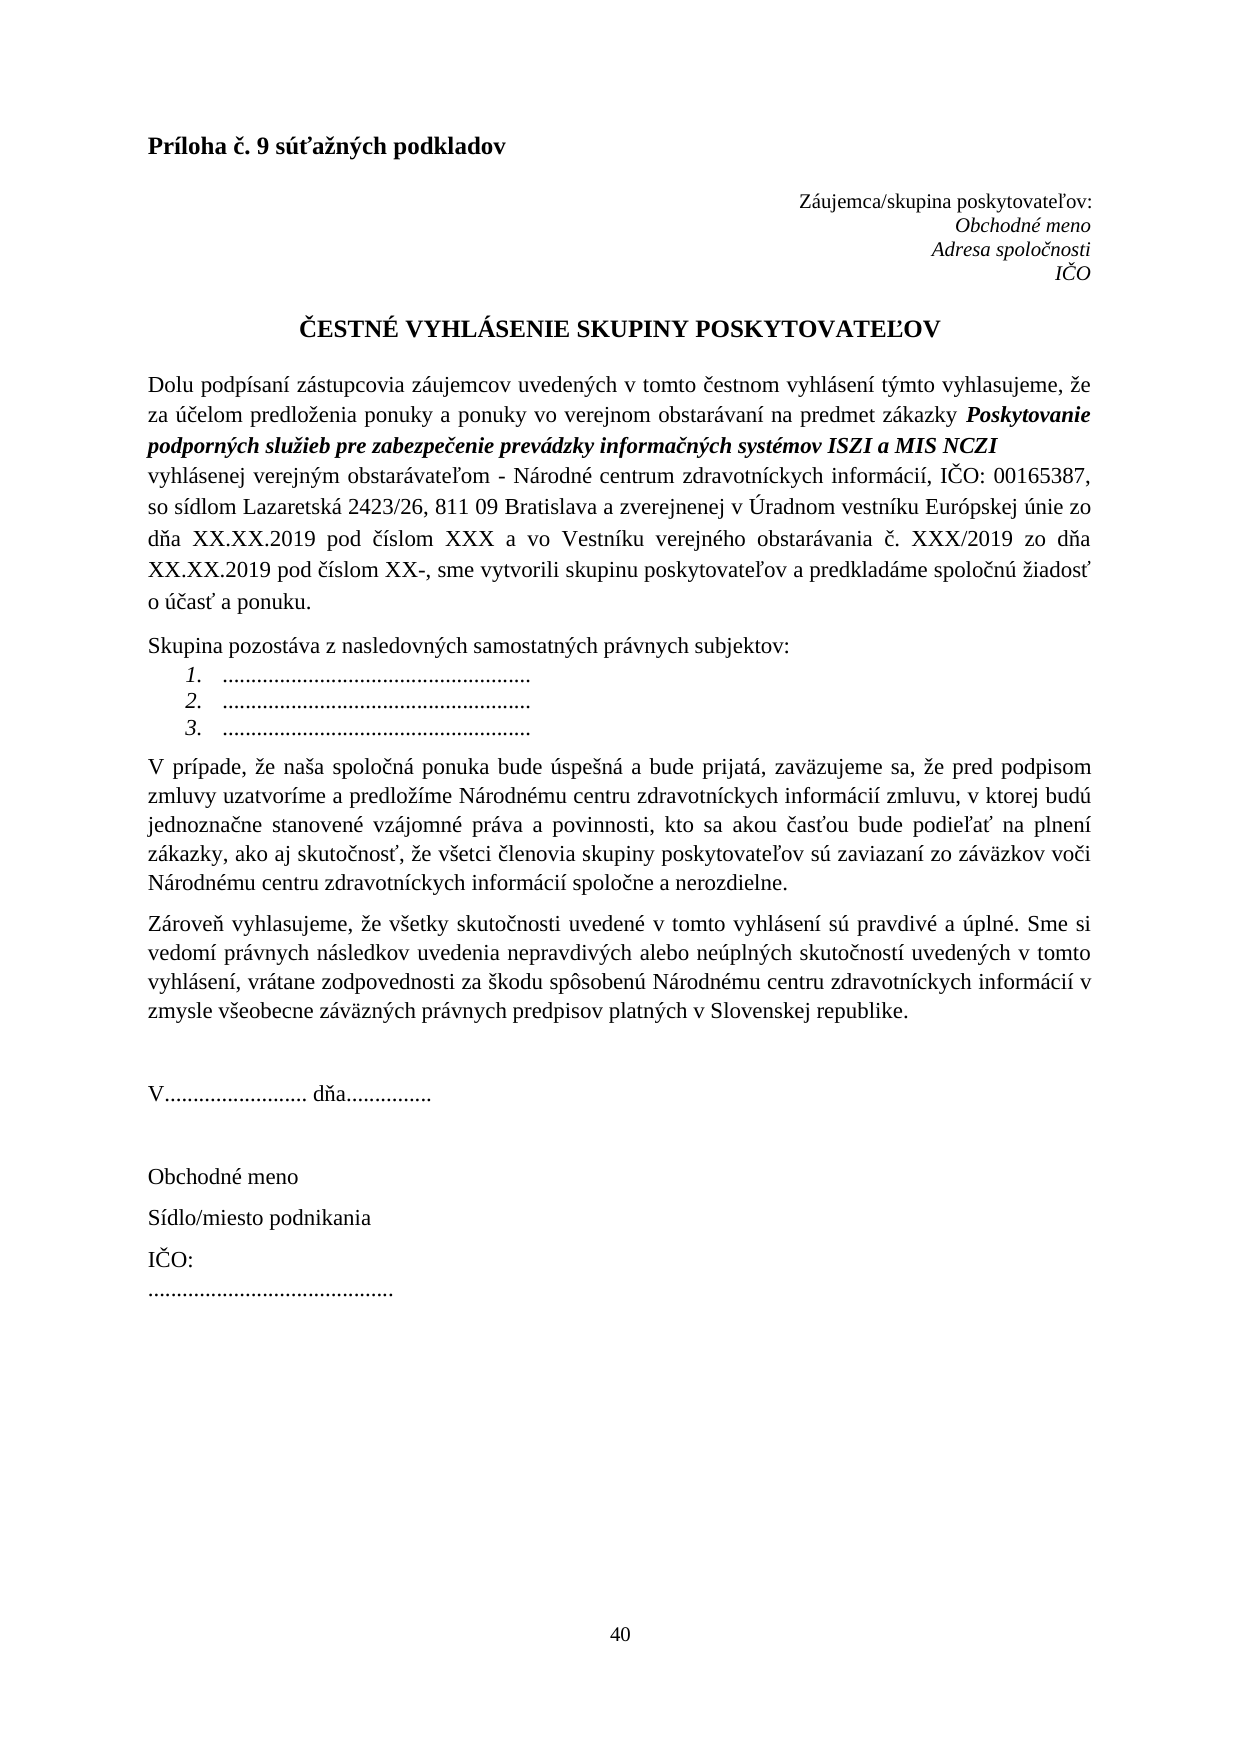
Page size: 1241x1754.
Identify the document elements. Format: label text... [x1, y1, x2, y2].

text ........................................... [148, 1274, 1093, 1338]
text Sídlo/miesto podnikania [148, 1204, 1093, 1231]
text Obchodné meno [221, 213, 1093, 237]
text Obchodné meno [148, 1163, 1093, 1189]
text Skupina pozostáva z nasledovných samostatných právnych subjektov: [148, 632, 1093, 658]
text Záujemca/skupina poskytovateľov: [221, 189, 1093, 213]
text Príloha č. 9 súťažných podkladov [148, 131, 1093, 160]
text vyhlásenej verejným obstarávateľom - Národné centrum zdravotníckych informácií, IČO: 00165387, so sídlom Lazaretská 2423/26, 811 09 Bratislava a zverejnenej v Úradnom vestníku Európskej únie zo dňa XX.XX.2019 pod číslom XXX a vo Vestníku verejného obstarávania č. XXX/2019 zo dňa XX.XX.2019 pod číslom XX-, sme vytvorili skupinu poskytovateľov a predkladáme spoločnú žiadosť o účasť a ponuku. [148, 462, 1093, 614]
text Dolu podpísaní zástupcovia záujemcov uvedených v tomto čestnom vyhlásení týmto vyhlasujeme, že za účelom predloženia ponuky a ponuky vo verejnom obstarávaní na predmet zákazky Poskytovanie podporných služieb pre zabezpečenie prevádzky informačných systémov ISZI a MIS NCZI [148, 371, 1093, 458]
text Adresa spoločnosti [221, 237, 1093, 261]
text IČO: [148, 1246, 1093, 1272]
text V prípade, že naša spoločná ponuka bude úspešná a bude prijatá, zaväzujeme sa, že pred podpisom zmluvy uzatvoríme a predložíme Národnému centru zdravotníckych informácií zmluvu, v ktorej budú jednoznačne stanovené vzájomné práva a povinnosti, kto sa akou časťou bude podieľať na plnení zákazky, ako aj skutočnosť, že všetci členovia skupiny poskytovateľov sú zaviazaní zo záväzkov voči Národnému centru zdravotníckych informácií spoločne a nerozdielne. [148, 753, 1093, 895]
text IČO [148, 261, 1093, 285]
list ...................................................... [185, 687, 1093, 714]
text Čestné vyhlásenie skupiny poskytovateľov [148, 314, 1093, 342]
text Zároveň vyhlasujeme, že všetky skutočnosti uvedené v tomto vyhlásení sú pravdivé a úplné. Sme si vedomí právnych následkov uvedenia nepravdivých alebo neúplných skutočností uvedených v tomto vyhlásení, vrátane zodpovednosti za škodu spôsobenú Národnému centru zdravotníckych informácií v zmysle všeobecne záväzných právnych predpisov platných v Slovenskej republike. [148, 910, 1093, 1023]
text V......................... dňa............... [148, 1080, 1093, 1106]
list ...................................................... [185, 661, 1093, 687]
list ...................................................... [185, 714, 1093, 740]
